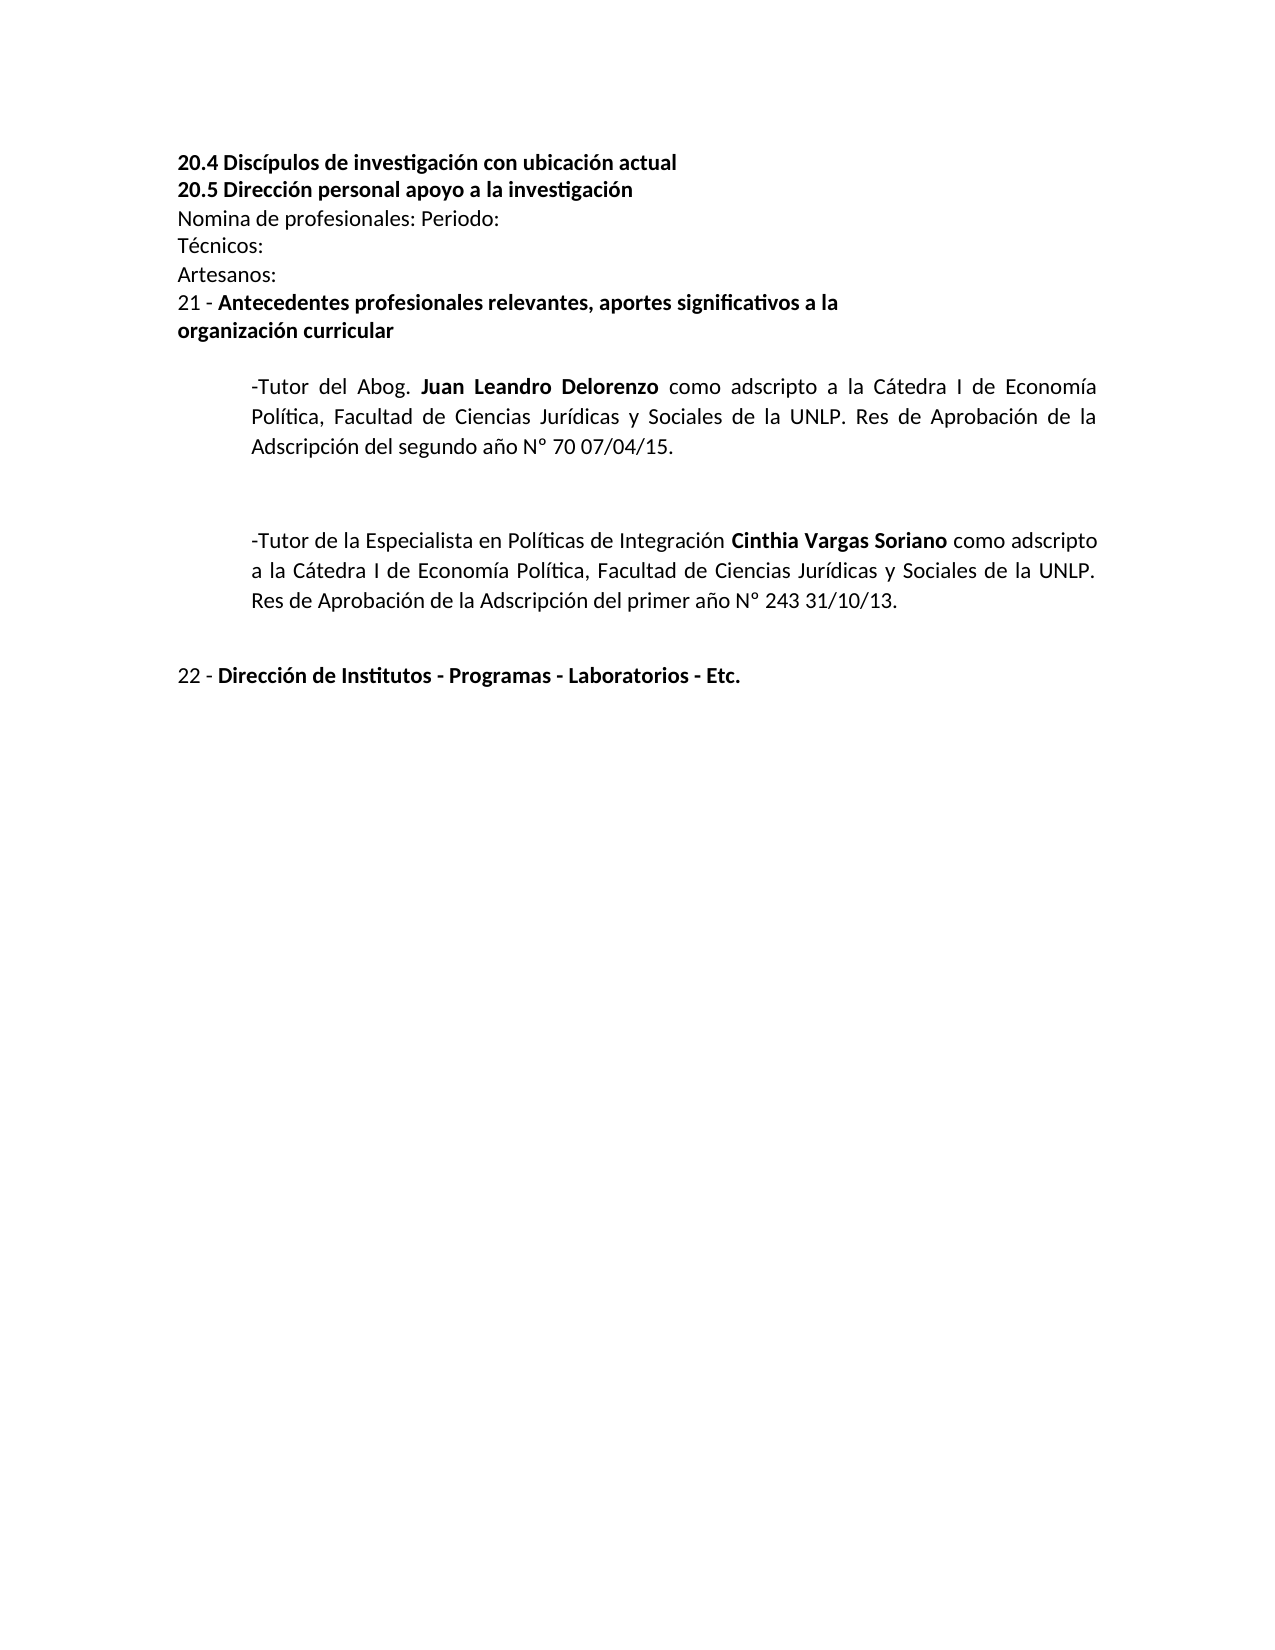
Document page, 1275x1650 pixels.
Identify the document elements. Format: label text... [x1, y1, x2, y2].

text -Tutor de la Especialista en Políticas de Integración Cinthia Vargas Soriano como adscripto a la Cátedra I de Economía Política, Facultad de Ciencias Jurídicas y Sociales de la UNLP. Res de Aprobación de la Adscripción del primer año Nº 243 31/10/13. [177, 526, 1098, 614]
text -Tutor del Abog. Juan Leandro Delorenzo como adscripto a la Cátedra I de Economía Política, Facultad de Ciencias Jurídicas y Sociales de la UNLP. Res de Aprobación de la Adscripción del segundo año Nº 70 07/04/15. [251, 372, 1098, 460]
text 21 - Antecedentes profesionales relevantes, aportes significativos a la [177, 288, 1098, 316]
text Técnicos: [177, 232, 1098, 260]
text organización curricular [177, 316, 1098, 344]
text 20.5 Dirección personal apoyo a la investigación [177, 176, 1098, 204]
text 20.4 Discípulos de investigación con ubicación actual [177, 148, 1098, 176]
text Nomina de profesionales: Periodo: [177, 204, 1098, 232]
text 22 - Dirección de Institutos - Programas - Laboratorios - Etc. [177, 661, 1098, 689]
text Artesanos: [177, 260, 1098, 288]
